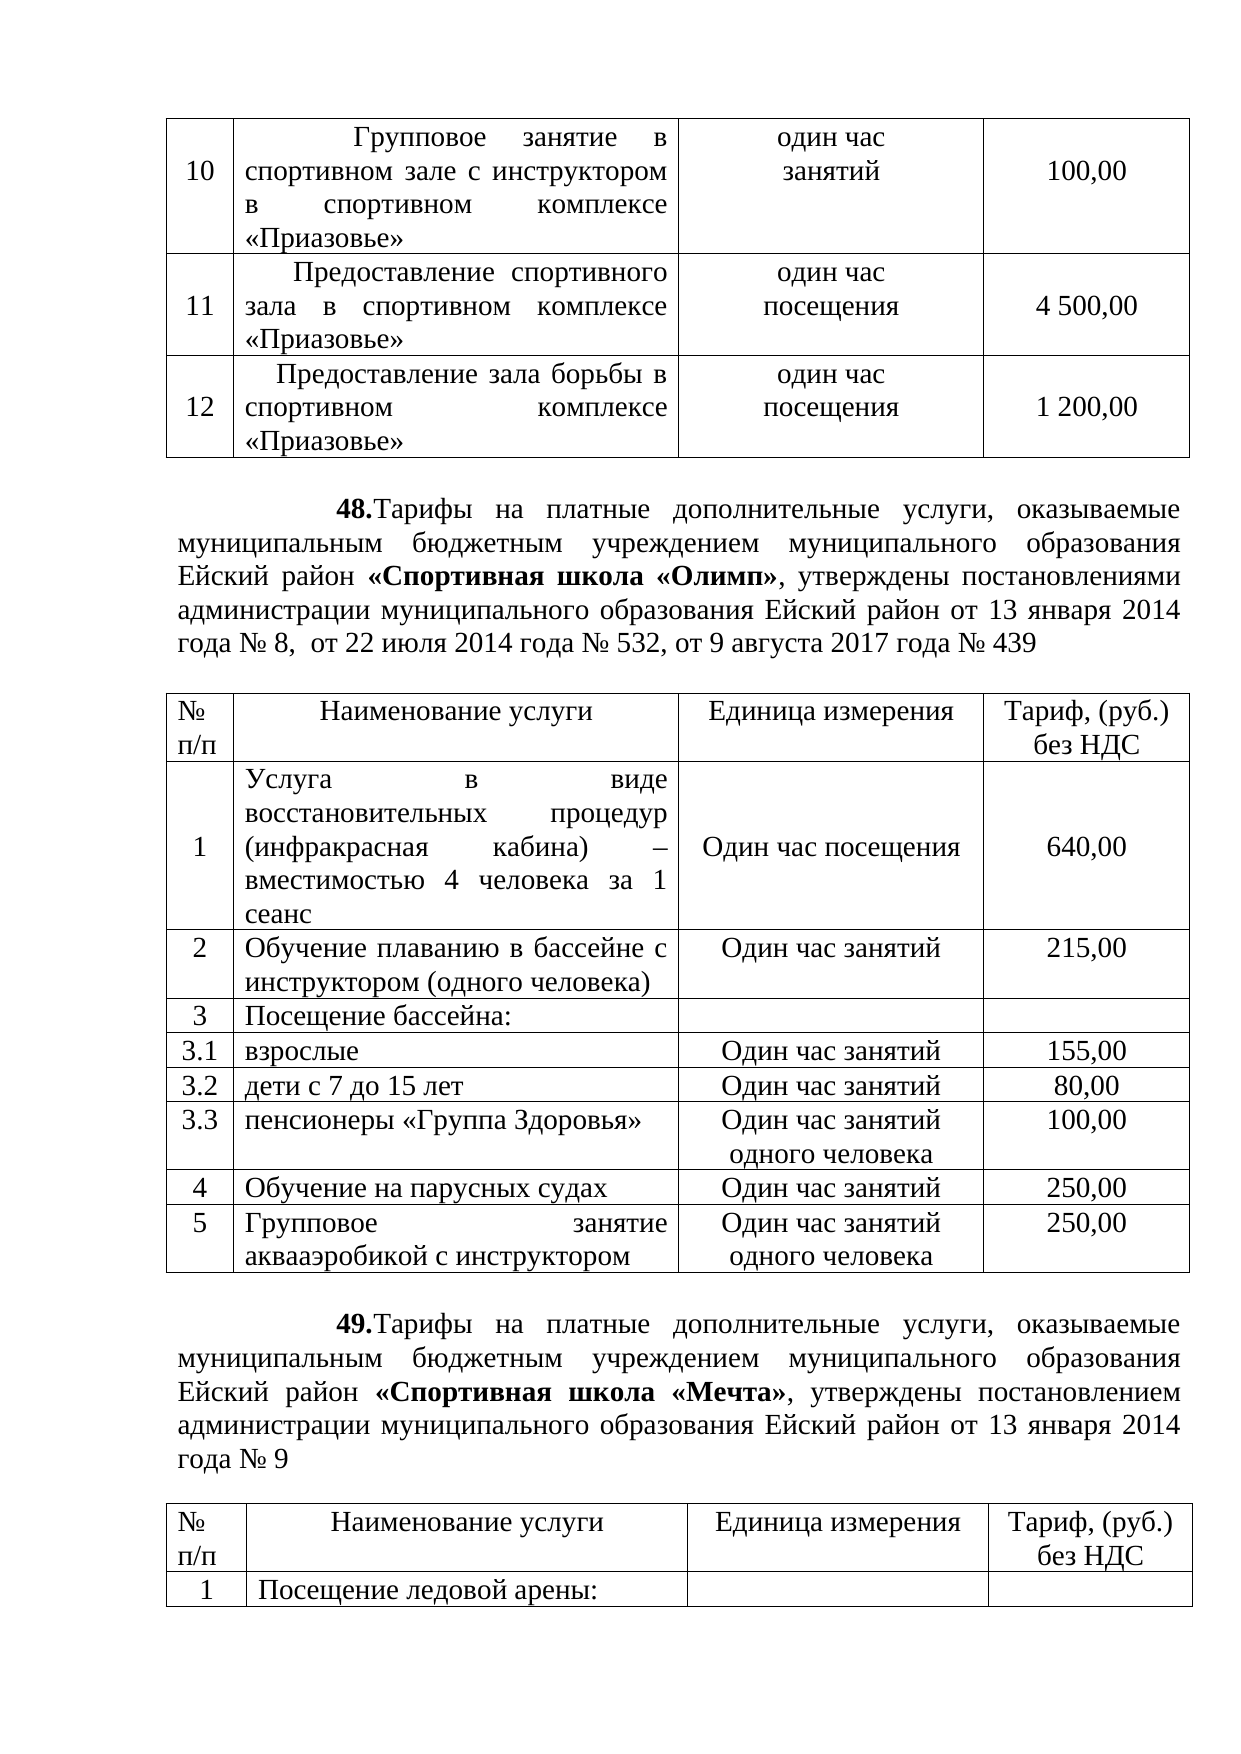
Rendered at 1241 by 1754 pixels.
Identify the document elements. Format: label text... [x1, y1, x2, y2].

table_header Наименование услуги [247, 1504, 687, 1571]
table_cell 3.3 [167, 1102, 233, 1169]
table_cell Один час занятий одного человека [679, 1102, 983, 1169]
table_cell взрослые [234, 1033, 678, 1067]
table_cell 3 [167, 999, 233, 1032]
table_cell Один час занятий [679, 1068, 983, 1101]
table_cell 10 [167, 119, 233, 253]
table_cell 640,00 [984, 762, 1189, 929]
table_cell 4 500,00 [984, 254, 1189, 355]
table_cell 1 [167, 1572, 246, 1606]
table_cell 250,00 [984, 1170, 1189, 1204]
table_header Наименование услуги [234, 694, 678, 761]
table_header Тариф, (руб.) без НДС [984, 694, 1189, 761]
table_cell один час посещения [679, 254, 983, 355]
table_cell Групповое занятие в спортивном зале с инструктором в спортивном комплексе «Приазовье» [234, 119, 678, 253]
table_cell 215,00 [984, 930, 1189, 997]
table_cell Обучение на парусных судах [234, 1170, 678, 1204]
text 48.Тарифы на платные дополнительные услуги, оказываемые муниципальным бюджетным учреждением муниципального образования Ейский район «Спортивная школа «Олимп», утверждены постановлениями администрации муниципального образования Ейский район от 13 января 2014 года № 8, от 22 июля 2014 года № 532, от 9 августа 2017 года № 439 [177, 491, 1181, 659]
table_header Тариф, (руб.) без НДС [989, 1504, 1192, 1571]
table_cell 4 [167, 1170, 233, 1204]
table_cell 2 [167, 930, 233, 997]
table_cell [989, 1572, 1192, 1606]
table_header Единица измерения [688, 1504, 988, 1571]
table_cell Один час занятий [679, 1170, 983, 1204]
table_header № п/п [167, 1504, 246, 1571]
table_cell 3.2 [167, 1068, 233, 1101]
table_cell один час занятий [679, 119, 983, 253]
table_cell Предоставление зала борьбы в спортивном комплексе «Приазовье» [234, 356, 678, 457]
table_cell Один час занятий [679, 930, 983, 997]
table_cell Один час занятий [679, 1033, 983, 1067]
table_cell Обучение плаванию в бассейне с инструктором (одного человека) [234, 930, 678, 997]
table_cell 80,00 [984, 1068, 1189, 1101]
table_cell Один час посещения [679, 762, 983, 929]
table_cell 3.1 [167, 1033, 233, 1067]
table_cell Один час занятий одного человека [679, 1205, 983, 1272]
table_cell Предоставление спортивного зала в спортивном комплексе «Приазовье» [234, 254, 678, 355]
table_cell [688, 1572, 988, 1606]
table_cell Услуга в виде восстановительных процедур (инфракрасная кабина) – вместимостью 4 человека за 1 сеанс [234, 762, 678, 929]
table_cell 11 [167, 254, 233, 355]
table_cell 155,00 [984, 1033, 1189, 1067]
table_header № п/п [167, 694, 233, 761]
table_cell 100,00 [984, 1102, 1189, 1169]
table_cell Посещение ледовой арены: [247, 1572, 687, 1606]
table_cell 100,00 [984, 119, 1189, 253]
table_cell дети с 7 до 15 лет [234, 1068, 678, 1101]
table_cell Групповое занятие аквааэробикой с инструктором [234, 1205, 678, 1272]
text 49.Тарифы на платные дополнительные услуги, оказываемые муниципальным бюджетным учреждением муниципального образования Ейский район «Спортивная школа «Мечта», утверждены постановлением администрации муниципального образования Ейский район от 13 января 2014 года № 9 [177, 1307, 1181, 1474]
table_cell пенсионеры «Группа Здоровья» [234, 1102, 678, 1169]
table_cell [679, 999, 983, 1032]
table_cell 12 [167, 356, 233, 457]
table_cell Посещение бассейна: [234, 999, 678, 1032]
table_cell один час посещения [679, 356, 983, 457]
table_cell [984, 999, 1189, 1032]
table_cell 250,00 [984, 1205, 1189, 1272]
table_header Единица измерения [679, 694, 983, 761]
table_cell 1 [167, 762, 233, 929]
table_cell 1 200,00 [984, 356, 1189, 457]
table_cell 5 [167, 1205, 233, 1272]
